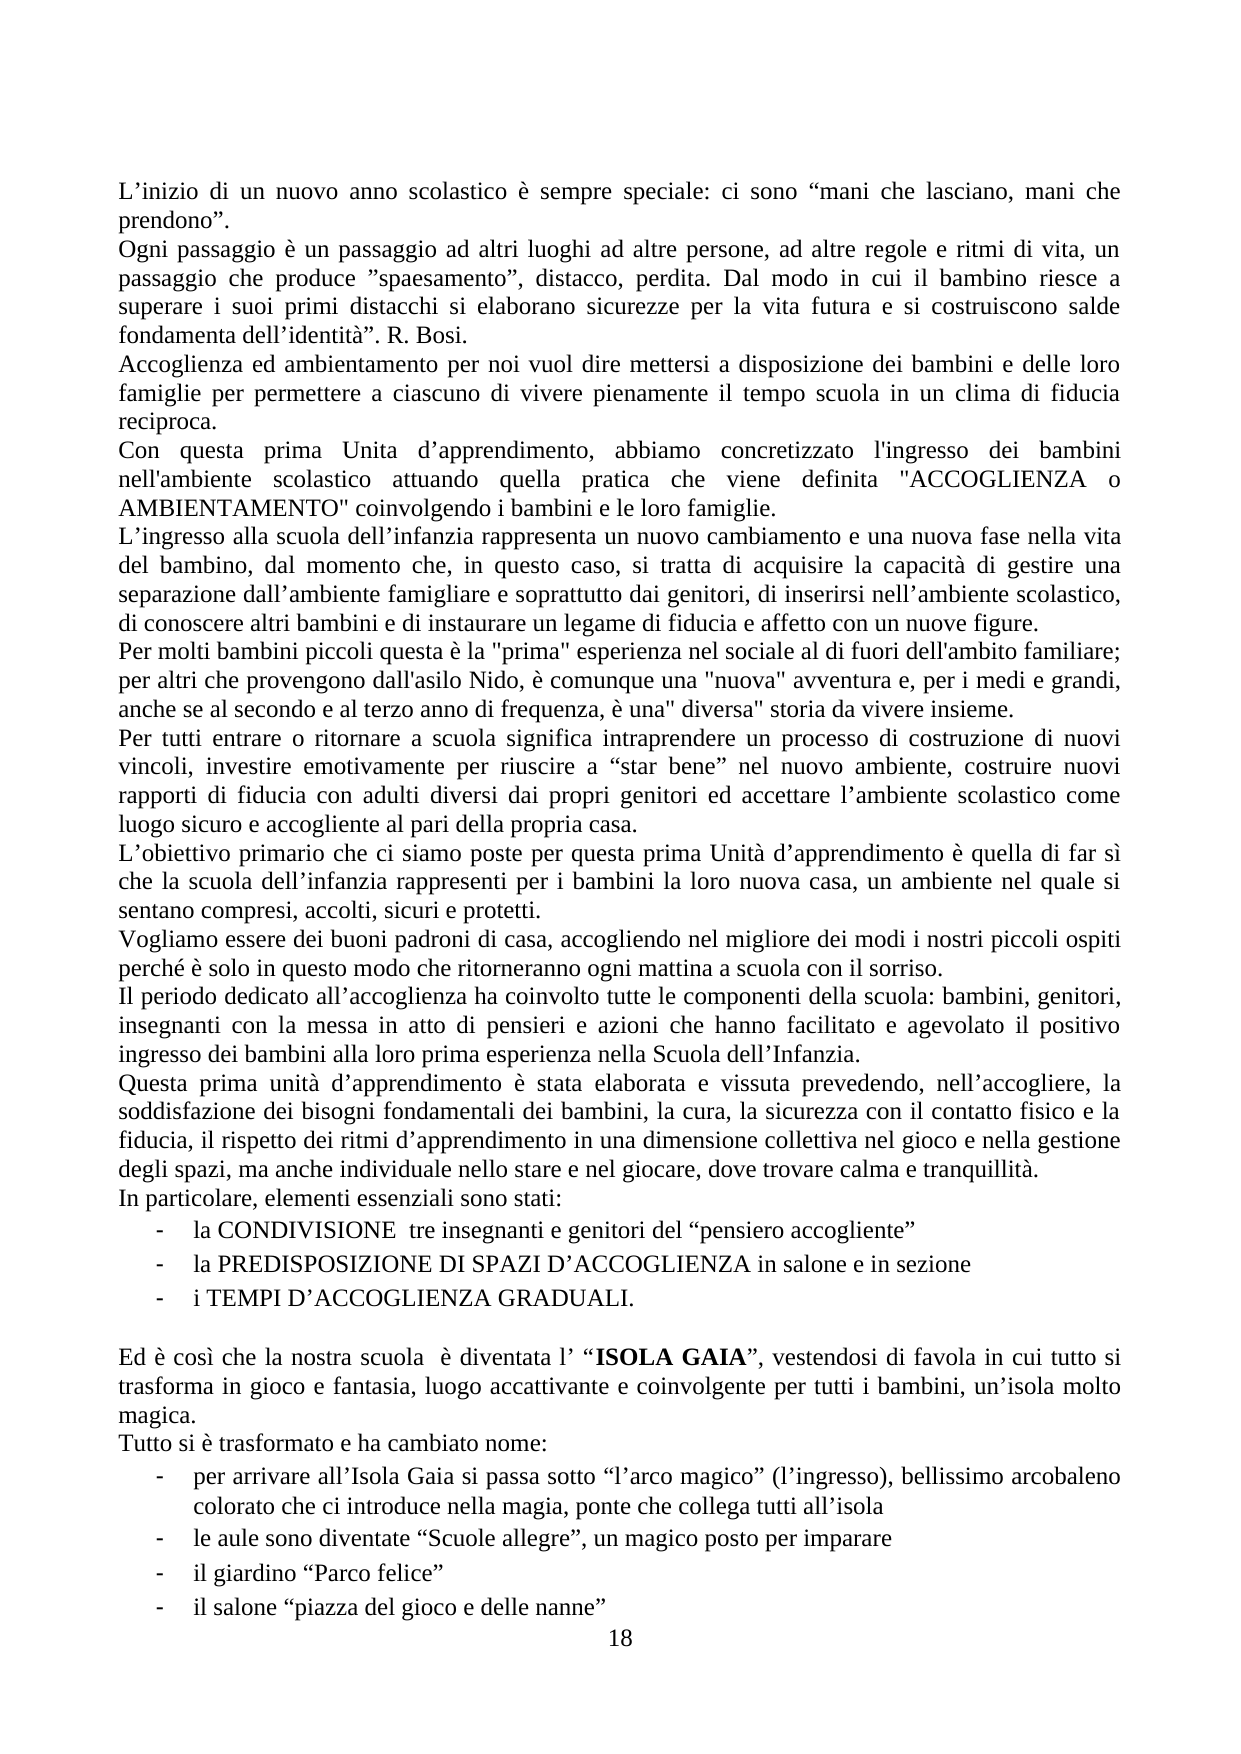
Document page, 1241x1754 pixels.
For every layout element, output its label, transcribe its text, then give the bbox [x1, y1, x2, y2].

text Accoglienza ed ambientamento per noi vuol dire mettersi a disposizione dei bambini e delle loro famiglie per permettere a ciascuno di vivere pienamente il tempo scuola in un clima di fiducia reciproca. [118, 349, 1122, 435]
text Tutto si è trasformato e ha cambiato nome: [118, 1428, 1122, 1457]
list la CONDIVISIONE tre insegnanti e genitori del “pensiero accogliente” [156, 1211, 1122, 1245]
list per arrivare all’Isola Gaia si passa sotto “l’arco magico” (l’ingresso), bellissimo arcobaleno colorato che ci introduce nella magia, ponte che collega tutti all’isola [156, 1457, 1122, 1520]
list le aule sono diventate “Scuole allegre”, un magico posto per imparare [156, 1520, 1122, 1554]
text Con questa prima Unita d’apprendimento, abbiamo concretizzato l'ingresso dei bambini nell'ambiente scolastico attuando quella pratica che viene definita "ACCOGLIENZA o AMBIENTAMENTO" coinvolgendo i bambini e le loro famiglie. [118, 435, 1122, 521]
text Per tutti entrare o ritornare a scuola significa intraprendere un processo di costruzione di nuovi vincoli, investire emotivamente per riuscire a “star bene” nel nuovo ambiente, costruire nuovi rapporti di fiducia con adulti diversi dai propri genitori ed accettare l’ambiente scolastico come luogo sicuro e accogliente al pari della propria casa. [118, 723, 1122, 838]
text Vogliamo essere dei buoni padroni di casa, accogliendo nel migliore dei modi i nostri piccoli ospiti perché è solo in questo modo che ritorneranno ogni mattina a scuola con il sorriso. [118, 924, 1122, 981]
list il giardino “Parco felice” [156, 1554, 1122, 1588]
text L’obiettivo primario che ci siamo poste per questa prima Unità d’apprendimento è quella di far sì che la scuola dell’infanzia rappresenti per i bambini la loro nuova casa, un ambiente nel quale si sentano compresi, accolti, sicuri e protetti. [118, 838, 1122, 924]
list i TEMPI D’ACCOGLIENZA GRADUALI. [156, 1279, 1122, 1313]
list la PREDISPOSIZIONE DI SPAZI D’ACCOGLIENZA in salone e in sezione [156, 1245, 1122, 1279]
list il salone “piazza del gioco e delle nanne” [156, 1588, 1122, 1622]
text Ed è così che la nostra scuola è diventata l’ “ISOLA GAIA”, vestendosi di favola in cui tutto si trasforma in gioco e fantasia, luogo accattivante e coinvolgente per tutti i bambini, un’isola molto magica. [118, 1342, 1122, 1428]
text In particolare, elementi essenziali sono stati: [118, 1183, 1122, 1211]
text Ogni passaggio è un passaggio ad altri luoghi ad altre persone, ad altre regole e ritmi di vita, un passaggio che produce ”spaesamento”, distacco, perdita. Dal modo in cui il bambino riesce a superare i suoi primi distacchi si elaborano sicurezze per la vita futura e si costruiscono salde fondamenta dell’identità”. R. Bosi. [118, 234, 1122, 349]
text Questa prima unità d’apprendimento è stata elaborata e vissuta prevedendo, nell’accogliere, la soddisfazione dei bisogni fondamentali dei bambini, la cura, la sicurezza con il contatto fisico e la fiducia, il rispetto dei ritmi d’apprendimento in una dimensione collettiva nel gioco e nella gestione degli spazi, ma anche individuale nello stare e nel giocare, dove trovare calma e tranquillità. [118, 1068, 1122, 1183]
text Il periodo dedicato all’accoglienza ha coinvolto tutte le componenti della scuola: bambini, genitori, insegnanti con la messa in atto di pensieri e azioni che hanno facilitato e agevolato il positivo ingresso dei bambini alla loro prima esperienza nella Scuola dell’Infanzia. [118, 981, 1122, 1068]
text L’inizio di un nuovo anno scolastico è sempre speciale: ci sono “mani che lasciano, mani che prendono”. [118, 176, 1122, 234]
text Per molti bambini piccoli questa è la "prima" esperienza nel sociale al di fuori dell'ambito familiare; per altri che provengono dall'asilo Nido, è comunque una "nuova" avventura e, per i medi e grandi, anche se al secondo e al terzo anno di frequenza, è una" diversa" storia da vivere insieme. [118, 636, 1122, 723]
text L’ingresso alla scuola dell’infanzia rappresenta un nuovo cambiamento e una nuova fase nella vita del bambino, dal momento che, in questo caso, si tratta di acquisire la capacità di gestire una separazione dall’ambiente famigliare e soprattutto dai genitori, di inserirsi nell’ambiente scolastico, di conoscere altri bambini e di instaurare un legame di fiducia e affetto con un nuove figure. [118, 521, 1122, 636]
